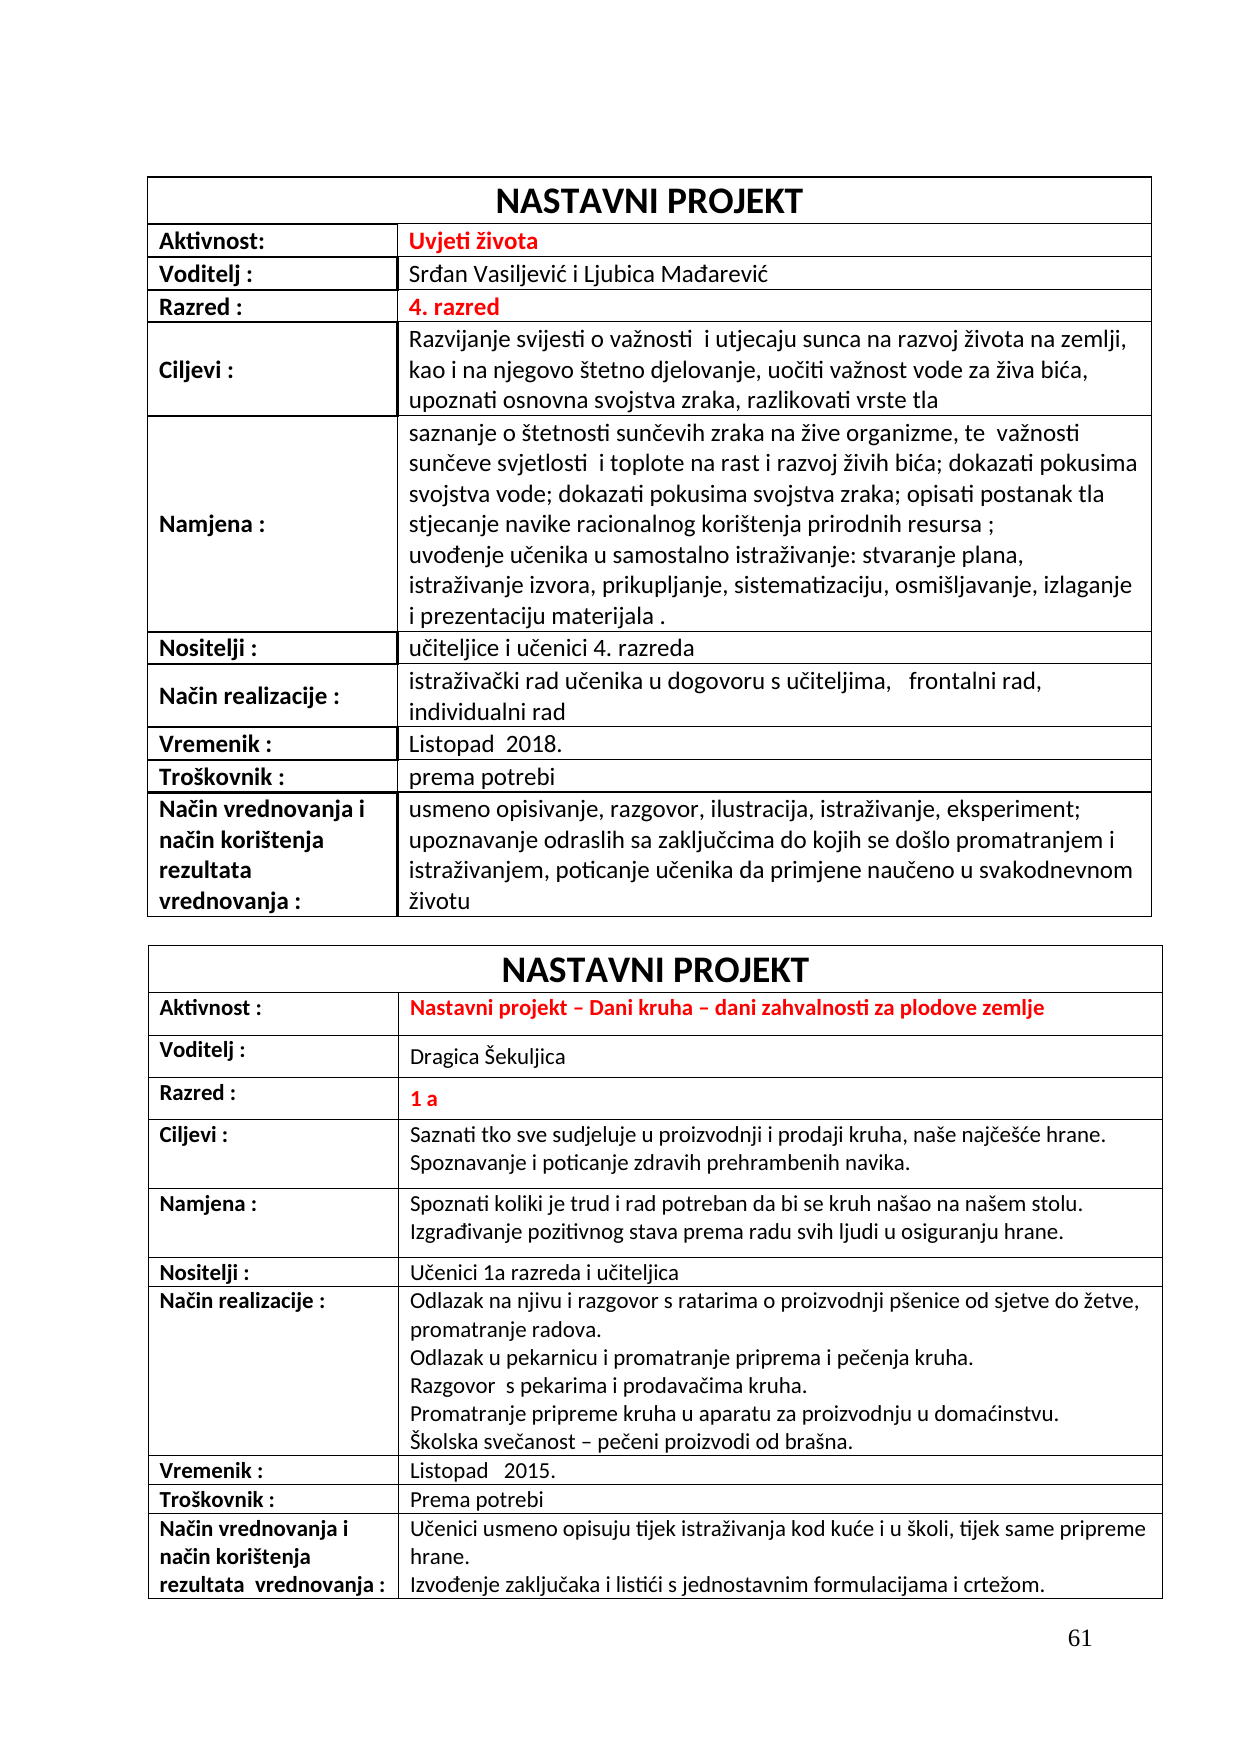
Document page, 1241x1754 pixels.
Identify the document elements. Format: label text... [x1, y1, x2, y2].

table_cell Listopad 2015. [399, 1456, 1162, 1484]
table_cell Način realizacije : [149, 1287, 398, 1455]
table_cell Voditelj : [149, 1036, 398, 1077]
table_cell Način vrednovanja i način korištenja rezultata vrednovanja : [148, 794, 396, 916]
table_cell Uvjeti života [398, 224, 1151, 256]
table_cell 1 a [399, 1078, 1162, 1119]
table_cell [399, 1514, 1162, 1598]
table_cell Razvijanje svijesti o važnosti i utjecaju sunca na razvoj života na zemlji, kao i na njegovo štetno djelovanje, uočiti važnost vode za živa bića, upoznati osnovna svojstva zraka, razlikovati vrste tla [399, 322, 1151, 415]
table_cell Razred : [148, 291, 397, 321]
table_header NASTAVNI PROJEKT [149, 946, 1162, 992]
table_cell Nastavni projekt – Dani kruha – dani zahvalnosti za plodove zemlje [399, 993, 1162, 1034]
table_cell Troškovnik : [149, 1485, 398, 1513]
table_cell Nositelji : [149, 1258, 398, 1286]
table_cell Ciljevi : [148, 323, 396, 415]
table_cell Troškovnik : [148, 761, 397, 791]
table_cell Voditelj : [148, 258, 396, 288]
table_cell Prema potrebi [399, 1485, 1162, 1513]
table_cell Namjena : [148, 417, 397, 631]
table_cell Nositelji : [148, 633, 396, 663]
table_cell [149, 1514, 398, 1598]
table_cell 4. razred [398, 290, 1151, 321]
table_cell Aktivnost: [148, 225, 397, 256]
table_cell Ciljevi : [149, 1120, 398, 1188]
table_cell Dragica Šekuljica [399, 1036, 1162, 1077]
table_cell usmeno opisivanje, razgovor, ilustracija, istraživanje, eksperiment; upoznavanje odraslih sa zaključcima do kojih se došlo promatranjem i istraživanjem, poticanje učenika da primjene naučeno u svakodnevnom životu [399, 793, 1151, 916]
table_cell Spoznati koliki je trud i rad potreban da bi se kruh našao na našem stolu. Izgrađivanje pozitivnog stava prema radu svih ljudi u osiguranju hrane. [399, 1189, 1162, 1257]
table_cell Namjena : [149, 1189, 398, 1257]
table_cell Listopad 2018. [399, 727, 1151, 759]
table_cell Vremenik : [149, 1456, 398, 1484]
table_cell Srđan Vasiljević i Ljubica Mađarević [399, 257, 1151, 288]
table_cell Način realizacije : [148, 665, 397, 726]
table_cell Saznati tko sve sudjeluje u proizvodnji i prodaji kruha, naše najčešće hrane. Spoznavanje i poticanje zdravih prehrambenih navika. [399, 1120, 1162, 1188]
table_cell prema potrebi [398, 760, 1151, 791]
table_cell Aktivnost : [149, 993, 398, 1034]
table_cell Razred : [149, 1078, 398, 1119]
table_cell Odlazak na njivu i razgovor s ratarima o proizvodnji pšenice od sjetve do žetve, promatranje radova. Odlazak u pekarnicu i promatranje priprema i pečenja kruha. Razgovor s pekarima i prodavačima kruha. Promatranje pripreme kruha u aparatu za proizvodnju u domaćinstvu. Školska svečanost – pečeni proizvodi od brašna. [399, 1287, 1162, 1455]
table_cell Učenici 1a razreda i učiteljica [399, 1258, 1162, 1286]
table_cell saznanje o štetnosti sunčevih zraka na žive organizme, te važnosti sunčeve svjetlosti i toplote na rast i razvoj živih bića; dokazati pokusima svojstva vode; dokazati pokusima svojstva zraka; opisati postanak tla stjecanje navike racionalnog korištenja prirodnih resursa ; uvođenje učenika u samostalno istraživanje: stvaranje plana, istraživanje izvora, prikupljanje, sistematizaciju, osmišljavanje, izlaganje i prezentaciju materijala . [398, 416, 1151, 631]
table_cell učiteljice i učenici 4. razreda [399, 632, 1151, 663]
table_cell Vremenik : [148, 728, 396, 759]
table_cell istraživački rad učenika u dogovoru s učiteljima, frontalni rad, individualni rad [398, 664, 1151, 726]
table_header NASTAVNI PROJEKT [148, 178, 1151, 223]
